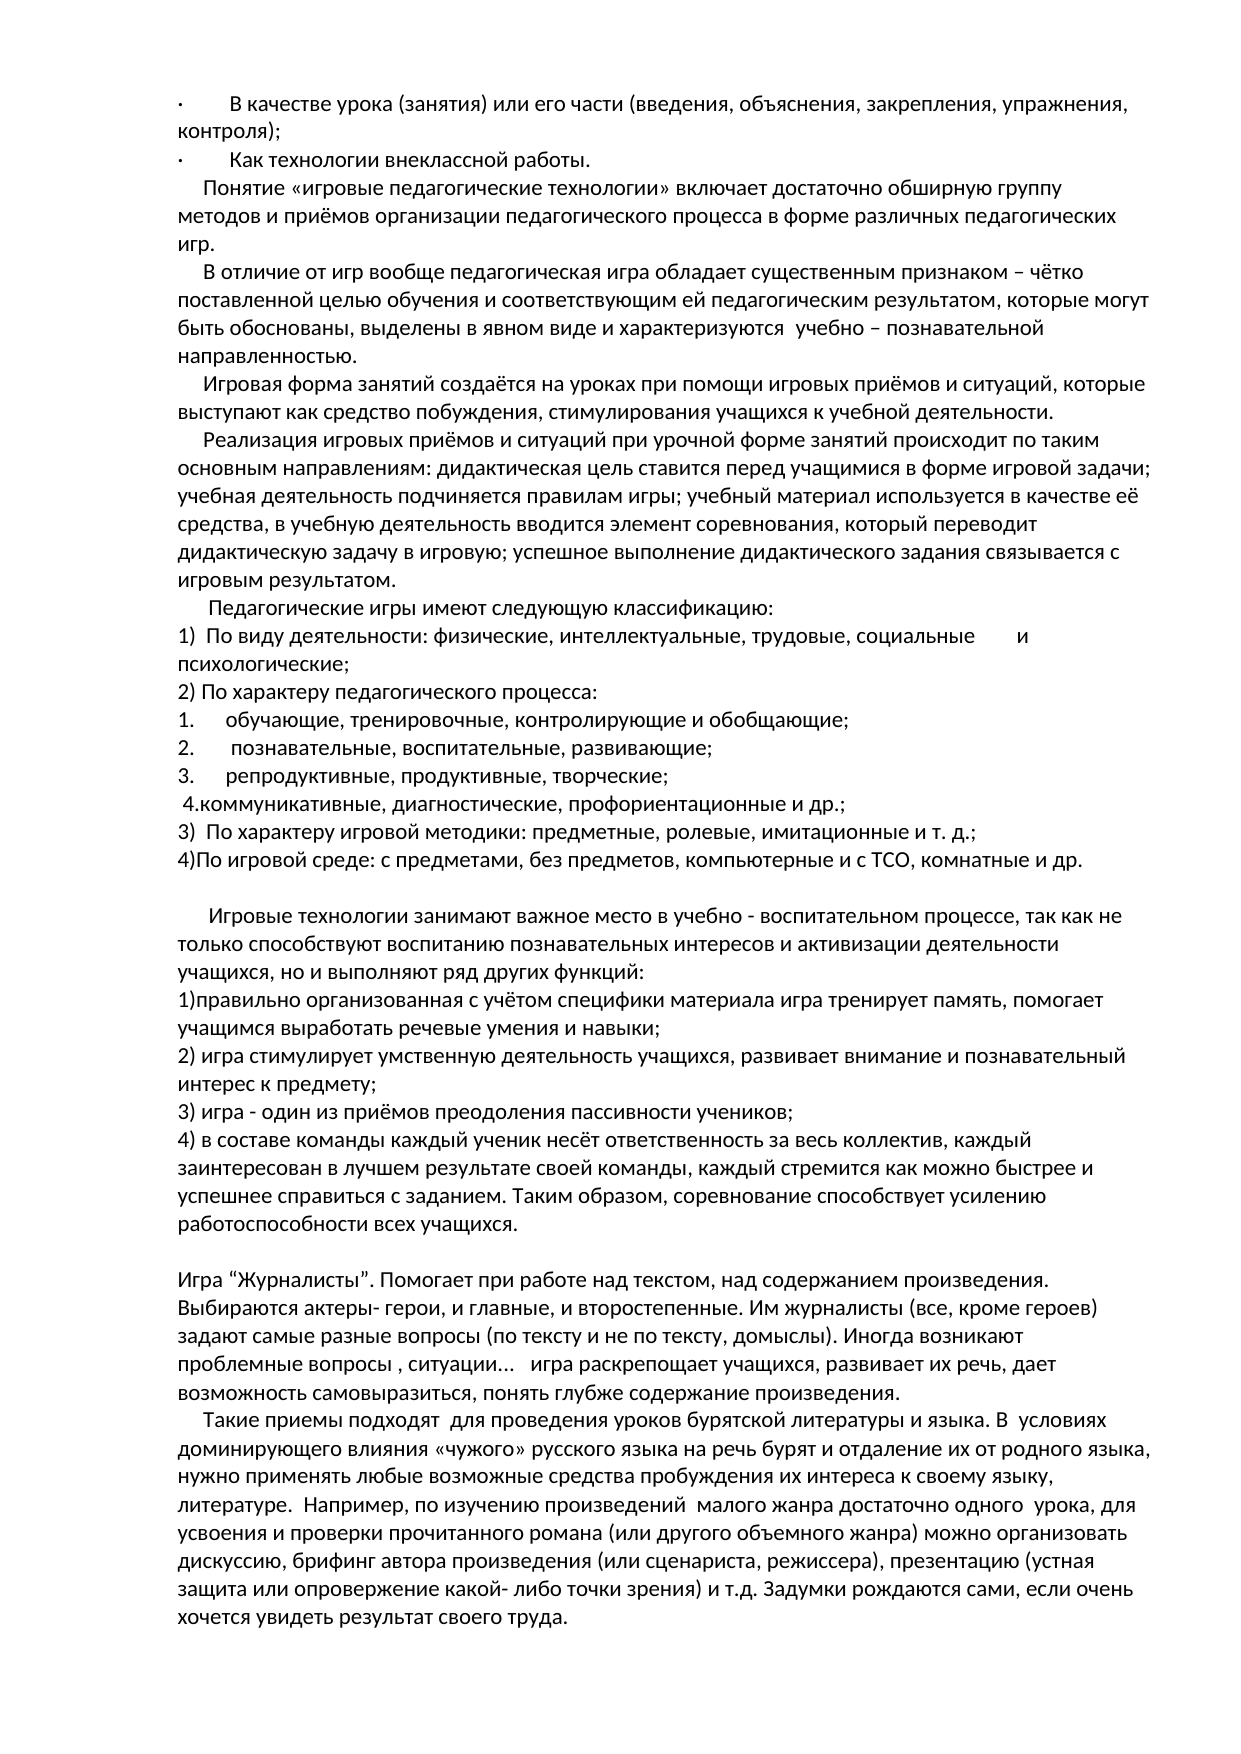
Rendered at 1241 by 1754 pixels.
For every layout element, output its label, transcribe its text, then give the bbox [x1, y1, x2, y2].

text Педагогические игры имеют следующую классификацию: [177, 593, 1152, 621]
text Игровые технологии занимают важное место в учебно - воспитательном процессе, так как не только способствуют воспитанию познавательных интересов и активизации деятельности учащихся, но и выполняют ряд других функций: [177, 901, 1152, 985]
text Такие приемы подходят для проведения уроков бурятской литературы и языка. В условиях доминирующего влияния «чужого» русского языка на речь бурят и отдаление их от родного языка, нужно применять любые возможные средства пробуждения их интереса к своему языку, литературе. Например, по изучению произведений малого жанра достаточно одного урока, для усвоения и проверки прочитанного романа (или другого объемного жанра) можно организовать дискуссию, брифинг автора произведения (или сценариста, режиссера), презентацию (устная защита или опровержение какой- либо точки зрения) и т.д. Задумки рождаются сами, если очень хочется увидеть результат своего труда. [177, 1406, 1152, 1630]
text Понятие «игровые педагогические технологии» включает достаточно обширную группу методов и приёмов организации педагогического процесса в форме различных педагогических игр. [177, 173, 1152, 257]
text 1. обучающие, тренировочные, контролирующие и обобщающие; [177, 705, 1152, 733]
text · Как технологии внеклассной работы. [177, 145, 1152, 173]
text 1)правильно организованная с учётом специфики материала игра тренирует память, помогает учащимся выработать речевые умения и навыки; [177, 985, 1152, 1041]
text 4.коммуникативные, диагностические, профориентационные и др.; [177, 789, 1152, 817]
text В отличие от игр вообще педагогическая игра обладает существенным признаком – чётко поставленной целью обучения и соответствующим ей педагогическим результатом, которые могут быть обоснованы, выделены в явном виде и характеризуются учебно – познавательной направленностью. [177, 257, 1152, 369]
text Игровая форма занятий создаётся на уроках при помощи игровых приёмов и ситуаций, которые выступают как средство побуждения, стимулирования учащихся к учебной деятельности. [177, 369, 1152, 425]
text 2) игра стимулирует умственную деятельность учащихся, развивает внимание и познавательный интерес к предмету; [177, 1041, 1152, 1097]
text Реализация игровых приёмов и ситуаций при урочной форме занятий происходит по таким основным направлениям: дидактическая цель ставится перед учащимися в форме игровой задачи; учебная деятельность подчиняется правилам игры; учебный материал используется в качестве её средства, в учебную деятельность вводится элемент соревнования, который переводит дидактическую задачу в игровую; успешное выполнение дидактического задания связывается с игровым результатом. [177, 425, 1152, 593]
text 2) По характеру педагогического процесса: [177, 677, 1152, 705]
text Игра “Журналисты”. Помогает при работе над текстом, над содержанием произведения. Выбираются актеры- герои, и главные, и второстепенные. Им журналисты (все, кроме героев) задают самые разные вопросы (по тексту и не по тексту, домыслы). Иногда возникают проблемные вопросы , ситуации... игра раскрепощает учащихся, развивает их речь, дает возможность самовыразиться, понять глубже содержание произведения. [177, 1266, 1152, 1406]
text · В качестве урока (занятия) или его части (введения, объяснения, закрепления, упражнения, контроля); [177, 89, 1152, 145]
text 3. репродуктивные, продуктивные, творческие; [177, 761, 1152, 789]
text 2. познавательные, воспитательные, развивающие; [177, 733, 1152, 761]
text 3) По характеру игровой методики: предметные, ролевые, имитационные и т. д.; [177, 817, 1152, 845]
text 1) По виду деятельности: физические, интеллектуальные, трудовые, социальные и психологические; [177, 621, 1152, 677]
text 4) в составе команды каждый ученик несёт ответственность за весь коллектив, каждый заинтересован в лучшем результате своей команды, каждый стремится как можно быстрее и успешнее справиться с заданием. Таким образом, соревнование способствует усилению работоспособности всех учащихся. [177, 1125, 1152, 1237]
text 4)По игровой среде: с предметами, без предметов, компьютерные и с ТСО, комнатные и др. [177, 845, 1152, 873]
text 3) игра - один из приёмов преодоления пассивности учеников; [177, 1097, 1152, 1125]
